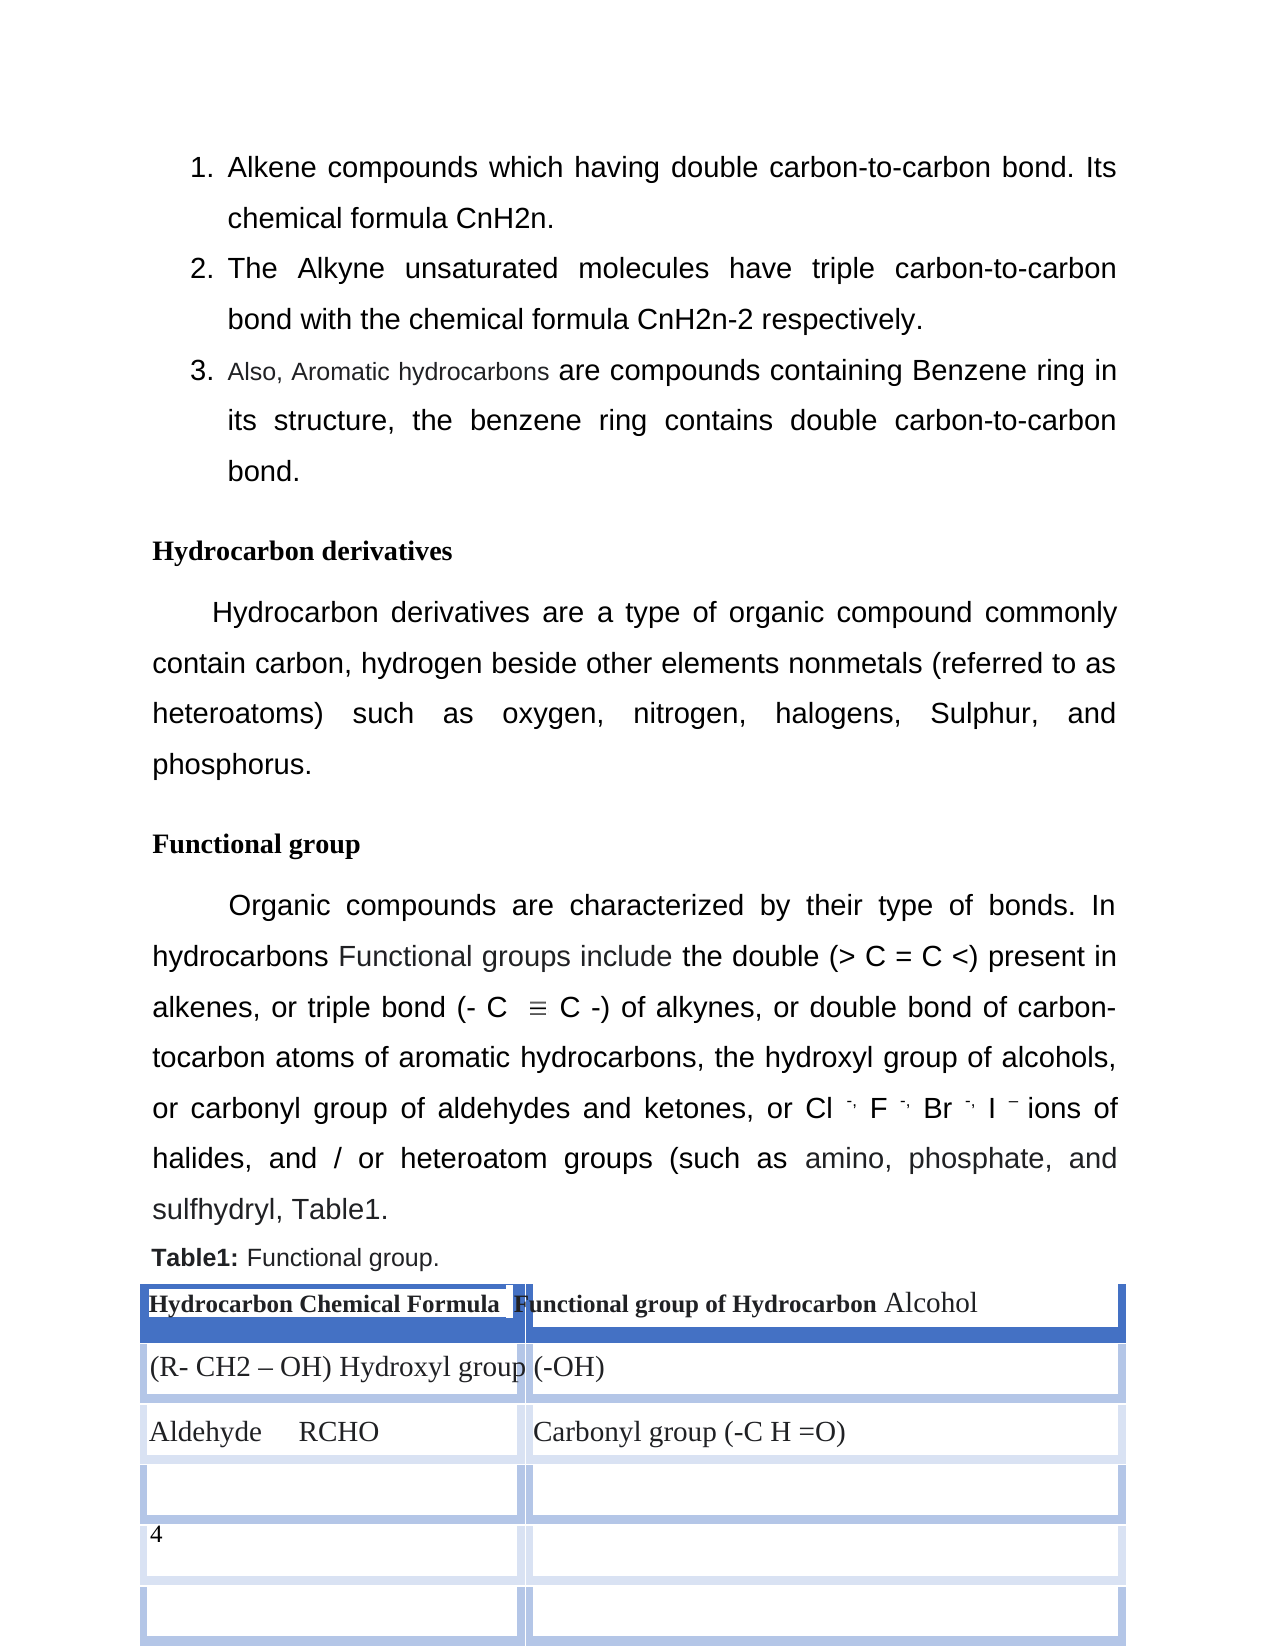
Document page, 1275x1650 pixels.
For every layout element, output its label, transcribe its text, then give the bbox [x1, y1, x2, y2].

text Hydrocarbon derivatives are a type of organic compound commonly contain carbon, hydrogen beside other elements nonmetals (referred to as heteroatoms) such as oxygen, nitrogen, halogens, Sulphur, and phosphorus. [151, 596, 1118, 781]
text Hydrocarbon Chemical Formula Functional group of Hydrocarbon Alcohol (R- CH2 – OH) Hydroxyl group (-OH) [148, 1286, 990, 1384]
text Aldehyde RCHO Carbonyl group (-C H =O) [148, 1415, 1125, 1448]
picture [529, 1000, 549, 1018]
subtitle Functional group [152, 828, 1125, 860]
list The Alkyne unsaturated molecules have triple carbon-to-carbon bond with the chemical formula CnH2n-2 respectively. [190, 252, 1118, 336]
list Alkene compounds which having double carbon-to-carbon bond. Its chemical formula CnH2n. [190, 150, 1118, 234]
subtitle Hydrocarbon derivatives [152, 534, 1125, 567]
text Table1: Functional group. [151, 1244, 1125, 1273]
text Organic compounds are characterized by their type of bonds. In hydrocarbons Functional groups include the double (> C = C <) present in alkenes, or triple bond (- C C -) of alkynes, or double bond of carbon-tocarbon atoms of aromatic hydrocarbons, the hydroxyl group of alcohols, or carbonyl group of aldehydes and ketones, or Cl -, F -, Br -, I – ions of halides, and / or heteroatom groups (such as amino, phosphate, and sulfhydryl, Table1. [151, 889, 1118, 1226]
list Also, Aromatic hydrocarbons are compounds containing Benzene ring in its structure, the benzene ring contains double carbon-to-carbon bond. [190, 353, 1118, 488]
